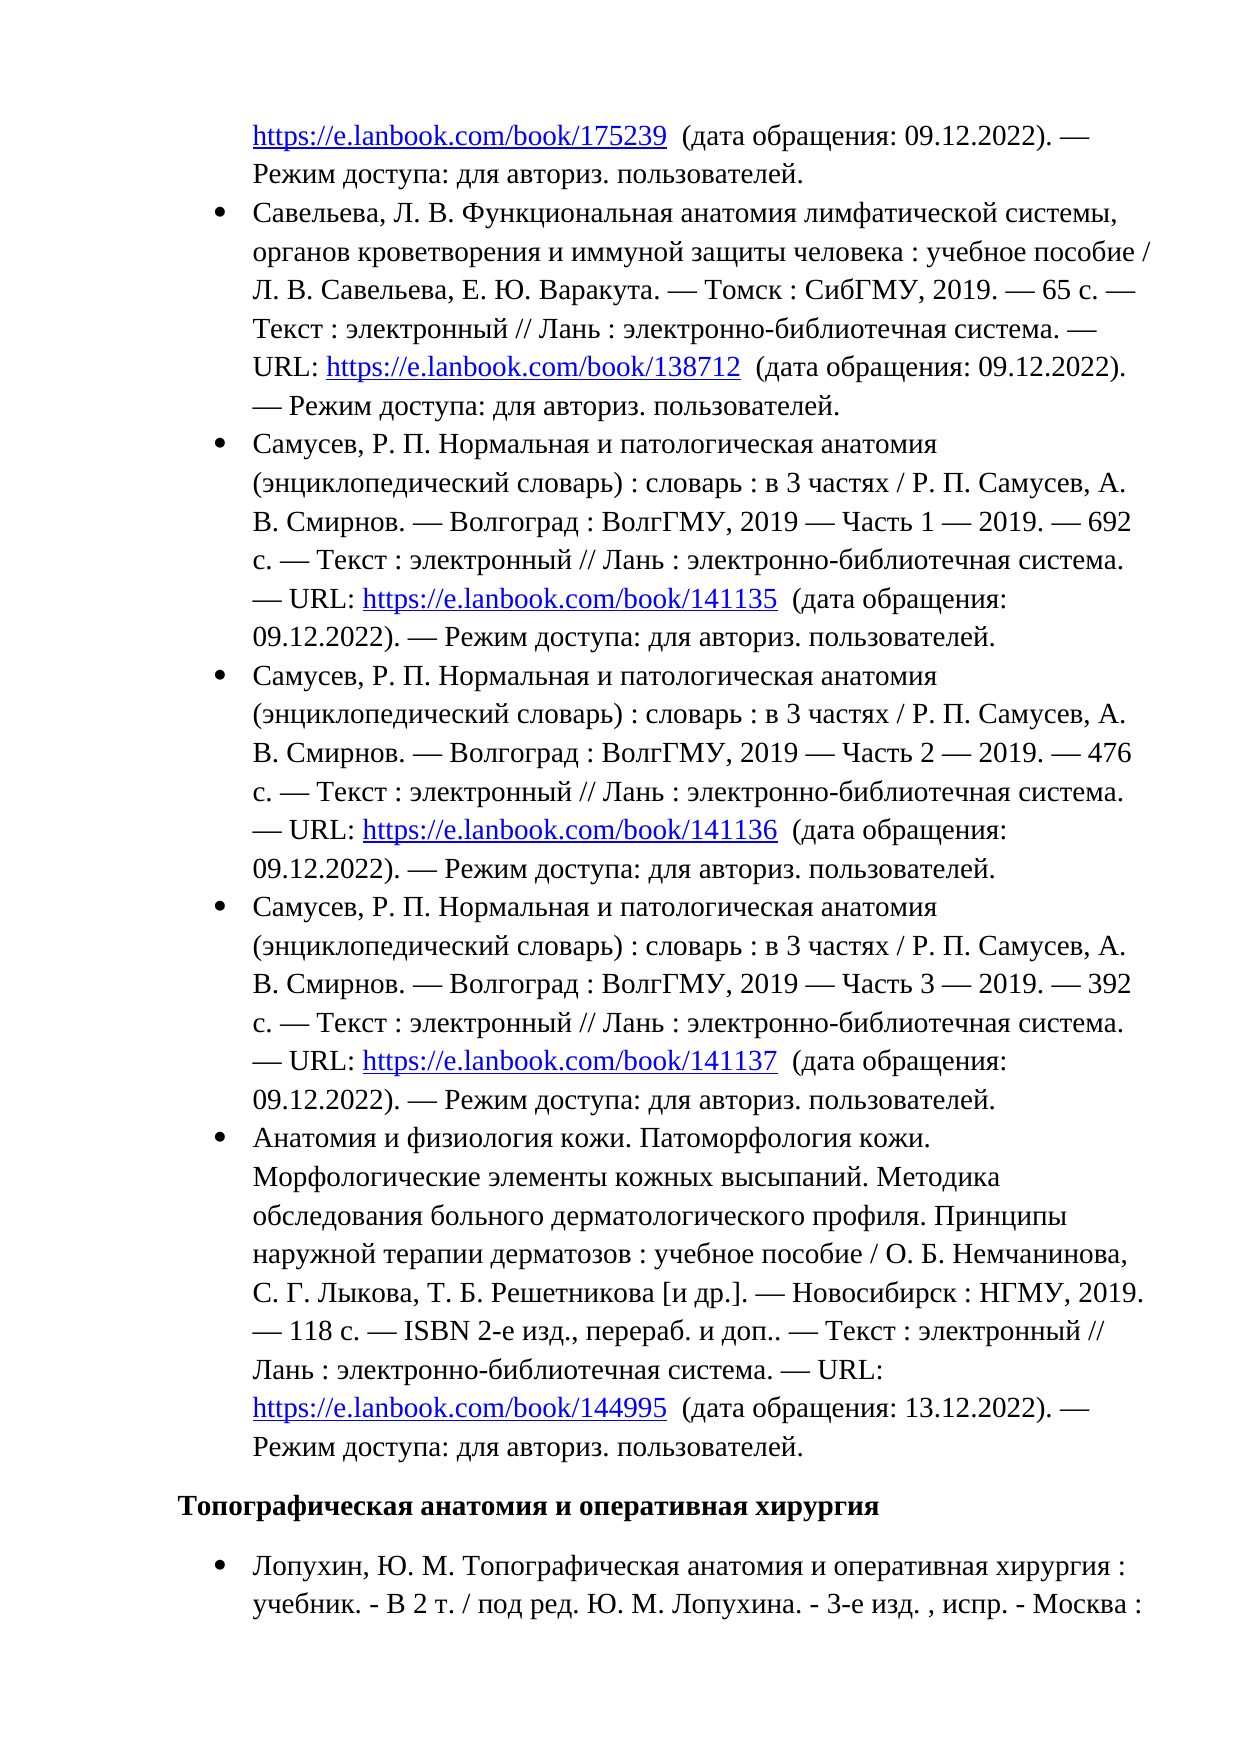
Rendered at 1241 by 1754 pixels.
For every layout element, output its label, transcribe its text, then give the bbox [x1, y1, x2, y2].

list Самусев, Р. П. Нормальная и патологическая анатомия (энциклопедический словарь) : словарь : в 3 частях / Р. П. Самусев, А. В. Смирнов. — Волгоград : ВолгГМУ, 2019 — Часть 1 — 2019. — 692 с. — Текст : электронный // Лань : электронно-библиотечная система. — URL: https://e.lanbook.com/book/141135 (дата обращения: 09.12.2022). — Режим доступа: для авториз. пользователей. [215, 427, 1152, 653]
list Анатомия и физиология кожи. Патоморфология кожи. Морфологические элементы кожных высыпаний. Методика обследования больного дерматологического профиля. Принципы наружной терапии дерматозов : учебное пособие / О. Б. Немчанинова, С. Г. Лыкова, Т. Б. Решетникова [и др.]. — Новосибирск : НГМУ, 2019. — 118 с. — ISBN 2-е изд., перераб. и доп.. — Текст : электронный // Лань : электронно-библиотечная система. — URL: https://e.lanbook.com/book/144995 (дата обращения: 13.12.2022). — Режим доступа: для авториз. пользователей. [215, 1121, 1152, 1463]
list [215, 118, 1152, 190]
list Самусев, Р. П. Нормальная и патологическая анатомия (энциклопедический словарь) : словарь : в 3 частях / Р. П. Самусев, А. В. Смирнов. — Волгоград : ВолгГМУ, 2019 — Часть 2 — 2019. — 476 с. — Текст : электронный // Лань : электронно-библиотечная система. — URL: https://e.lanbook.com/book/141136 (дата обращения: 09.12.2022). — Режим доступа: для авториз. пользователей. [215, 658, 1152, 884]
list Савельева, Л. В. Функциональная анатомия лимфатической системы, органов кроветворения и иммуной защиты человека : учебное пособие / Л. В. Савельева, Е. Ю. Варакута. — Томск : СибГМУ, 2019. — 65 с. — Текст : электронный // Лань : электронно-библиотечная система. — URL: https://e.lanbook.com/book/138712 (дата обращения: 09.12.2022). — Режим доступа: для авториз. пользователей. [215, 195, 1152, 422]
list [215, 1548, 1152, 1620]
text Топографическая анатомия и оперативная хирургия [177, 1488, 1152, 1522]
list Самусев, Р. П. Нормальная и патологическая анатомия (энциклопедический словарь) : словарь : в 3 частях / Р. П. Самусев, А. В. Смирнов. — Волгоград : ВолгГМУ, 2019 — Часть 3 — 2019. — 392 с. — Текст : электронный // Лань : электронно-библиотечная система. — URL: https://e.lanbook.com/book/141137 (дата обращения: 09.12.2022). — Режим доступа: для авториз. пользователей. [215, 889, 1152, 1116]
